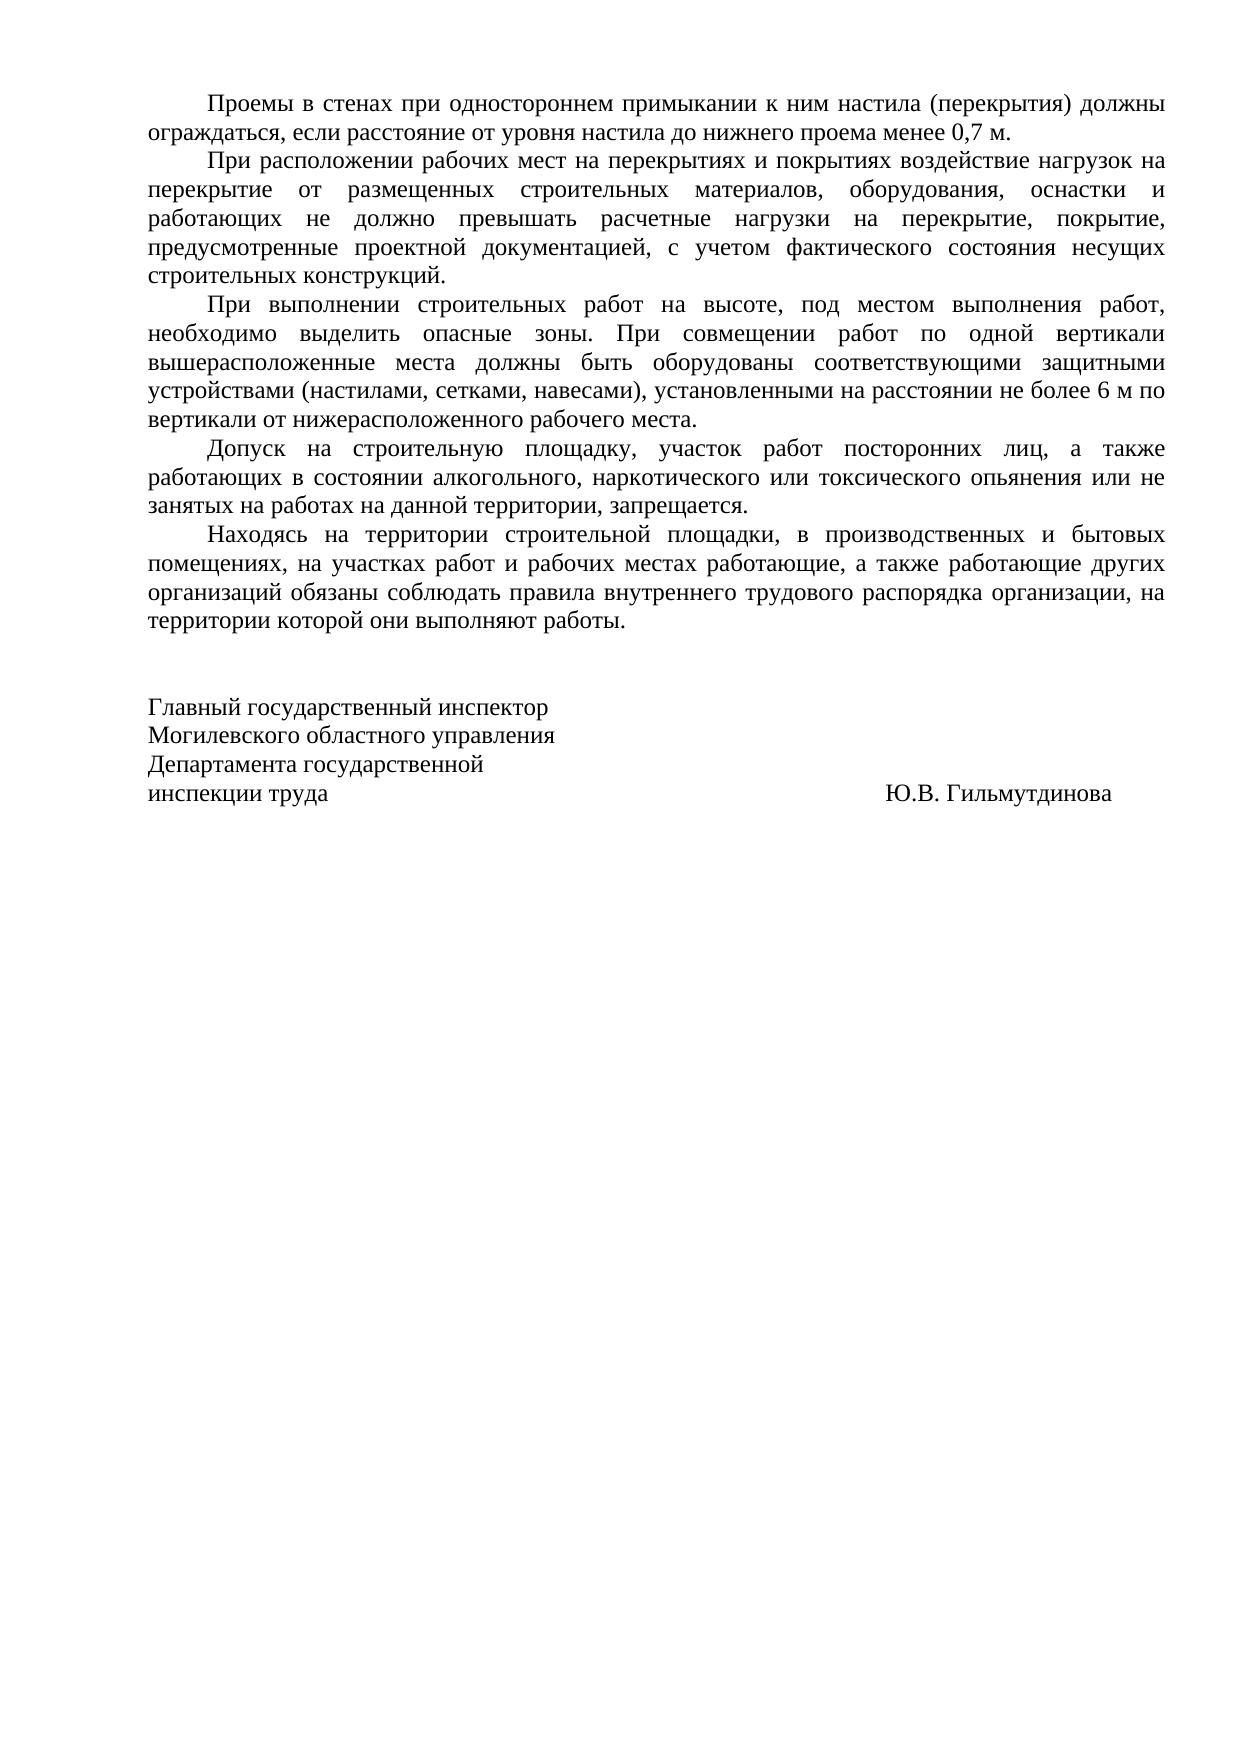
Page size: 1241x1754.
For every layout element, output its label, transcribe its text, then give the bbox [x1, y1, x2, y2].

text Проемы в стенах при одностороннем примыкании к ним настила (перекрытия) должны ограждаться, если расстояние от уровня настила до нижнего проема менее 0,7 м. [148, 88, 1166, 145]
text При расположении рабочих мест на перекрытиях и покрытиях воздействие нагрузок на перекрытие от размещенных строительных материалов, оборудования, оснастки и работающих не должно превышать расчетные нагрузки на перекрытие, покрытие, предусмотренные проектной документацией, с учетом фактического состояния несущих строительных конструкций. [148, 145, 1166, 289]
text Департамента государственной [148, 749, 1166, 778]
text инспекции труда Ю.В. Гильмутдинова [148, 778, 1166, 807]
text Допуск на строительную площадку, участок работ посторонних лиц, а также работающих в состоянии алкогольного, наркотического или токсического опьянения или не занятых на работах на данной территории, запрещается. [148, 433, 1166, 519]
text Могилевского областного управления [148, 720, 1166, 749]
text При выполнении строительных работ на высоте, под местом выполнения работ, необходимо выделить опасные зоны. При совмещении работ по одной вертикали вышерасположенные места должны быть оборудованы соответствующими защитными устройствами (настилами, сетками, навесами), установленными на расстоянии не более 6 м по вертикали от нижерасположенного рабочего места. [148, 289, 1166, 433]
text Главный государственный инспектор [148, 692, 1166, 720]
text Находясь на территории строительной площадки, в производственных и бытовых помещениях, на участках работ и рабочих местах работающие, а также работающие других организаций обязаны соблюдать правила внутреннего трудового распорядка организации, на территории которой они выполняют работы. [148, 519, 1166, 634]
